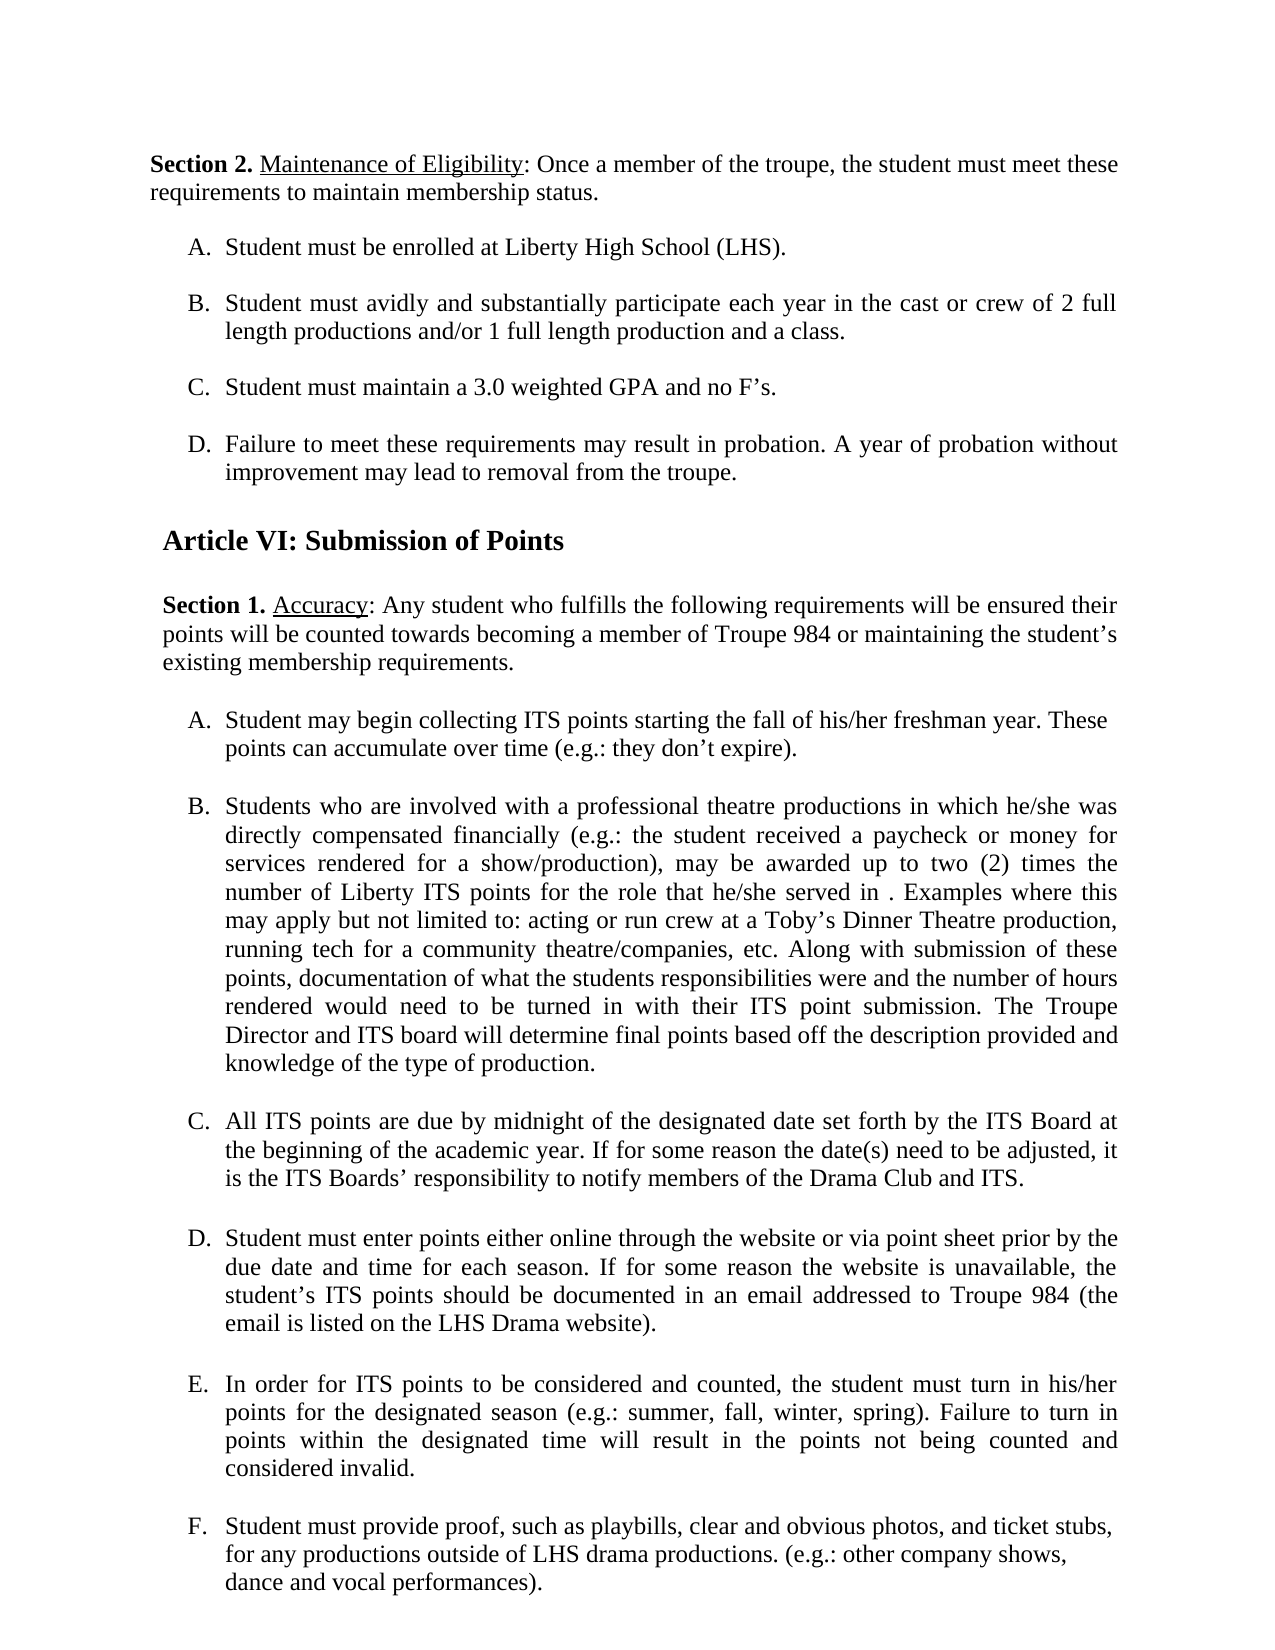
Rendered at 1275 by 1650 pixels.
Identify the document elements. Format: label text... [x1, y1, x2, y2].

list All ITS points are due by midnight of the designated date set forth by the ITS Board at the beginning of the academic year. If for some reason the date(s) need to be adjusted, it is the ITS Boards’ responsibility to notify members of the Drama Club and ITS. [187, 1107, 1119, 1192]
list Student must enter points either online through the website or via point sheet prior by the due date and time for each season. If for some reason the website is unavailable, the student’s ITS points should be documented in an email addressed to Troupe 984 (the email is listed on the LHS Drama website). [187, 1224, 1119, 1337]
list Failure to meet these requirements may result in probation. A year of probation without improvement may lead to removal from the troupe. [187, 430, 1119, 486]
list Student may begin collecting ITS points starting the fall of his/her freshman year. These points can accumulate over time (e.g.: they don’t expire). [187, 706, 1119, 762]
text Section 1. Accuracy: Any student who fulfills the following requirements will be ensured their points will be counted towards becoming a member of Troupe 984 or maintaining the student’s existing membership requirements. [162, 591, 1119, 676]
list Student must be enrolled at Liberty High School (LHS). [187, 233, 1119, 261]
text Section 2. Maintenance of Eligibility: Once a member of the troupe, the student must meet these requirements to maintain membership status. [150, 150, 1119, 206]
list Student must provide proof, such as playbills, clear and obvious photos, and ticket stubs, for any productions outside of LHS drama productions. (e.g.: other company shows, dance and vocal performances). [187, 1512, 1119, 1596]
list In order for ITS points to be considered and counted, the student must turn in his/her points for the designated season (e.g.: summer, fall, winter, spring). Failure to turn in points within the designated time will result in the points not being counted and considered invalid. [187, 1369, 1119, 1482]
list Student must maintain a 3.0 weighted GPA and no F’s. [187, 374, 1119, 401]
text Article VI: Submission of Points [162, 523, 1125, 557]
list Student must avidly and substantially participate each year in the cast or crew of 2 full length productions and/or 1 full length production and a class. [187, 289, 1119, 345]
list Students who are involved with a professional theatre productions in which he/she was directly compensated financially (e.g.: the student received a paycheck or money for services rendered for a show/production), may be awarded up to two (2) times the number of Liberty ITS points for the role that he/she served in . Examples where this may apply but not limited to: acting or run crew at a Toby’s Dinner Theatre production, running tech for a community theatre/companies, etc. Along with submission of these points, documentation of what the students responsibilities were and the number of hours rendered would need to be turned in with their ITS point submission. The Troupe Director and ITS board will determine final points based off the description provided and knowledge of the type of production. [187, 792, 1119, 1077]
